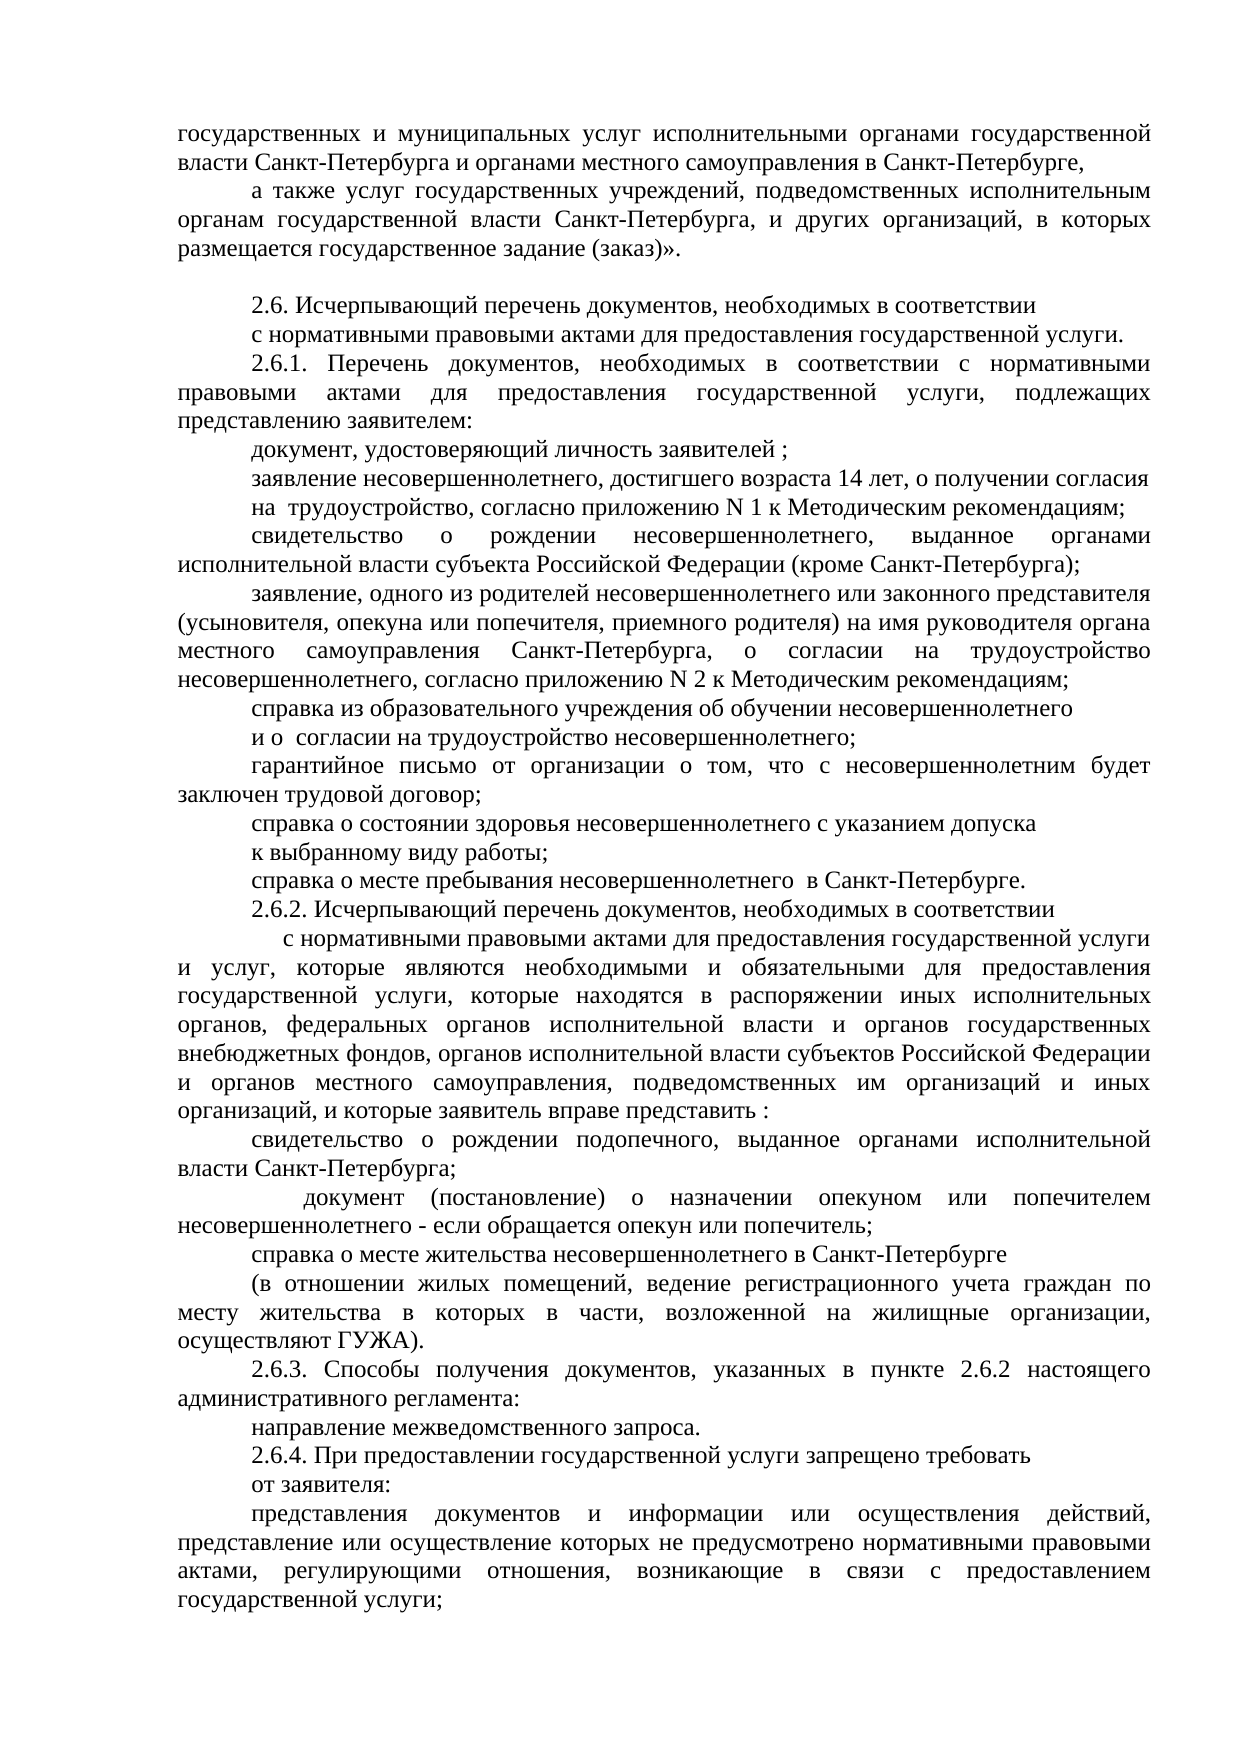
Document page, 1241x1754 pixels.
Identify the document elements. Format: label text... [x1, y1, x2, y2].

text документ (постановление) о назначении опекуном или попечителем несовершеннолетнего - если обращается опекун или попечитель; [177, 1182, 1152, 1239]
text заявление несовершеннолетнего, достигшего возраста 14 лет, о получении согласия [177, 463, 1152, 492]
text 2.6.3. Способы получения документов, указанных в пункте 2.6.2 настоящего административного регламента: [177, 1354, 1152, 1412]
text с нормативными правовыми актами для предоставления государственной услуги и услуг, которые являются необходимыми и обязательными для предоставления государственной услуги, которые находятся в распоряжении иных исполнительных органов, федеральных органов исполнительной власти и органов государственных внебюджетных фондов, органов исполнительной власти субъектов Российской Федерации и органов местного самоуправления, подведомственных им организаций и иных организаций, и которые заявитель вправе представить : [177, 923, 1152, 1124]
text справка о месте жительства несовершеннолетнего в Санкт-Петербурге [177, 1239, 1152, 1268]
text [177, 118, 1152, 176]
text а также услуг государственных учреждений, подведомственных исполнительным органам государственной власти Санкт-Петербурга, и других организаций, в которых размещается государственное задание (заказ)». [177, 176, 1152, 262]
text гарантийное письмо от организации о том, что с несовершеннолетним будет заключен трудовой договор; [177, 751, 1152, 808]
text справка о месте пребывания несовершеннолетнего в Санкт-Петербурге. [177, 866, 1152, 894]
text (в отношении жилых помещений, ведение регистрационного учета граждан по месту жительства в которых в части, возложенной на жилищные организации, осуществляют ГУЖА). [177, 1268, 1152, 1354]
text к выбранному виду работы; [177, 837, 1152, 866]
text справка о состоянии здоровья несовершеннолетнего с указанием допуска [177, 808, 1152, 837]
text свидетельство о рождении несовершеннолетнего, выданное органами исполнительной власти субъекта Российской Федерации (кроме Санкт-Петербурга); [177, 521, 1152, 578]
text документ, удостоверяющий личность заявителей ; [177, 434, 1152, 463]
text 2.6.2. Исчерпывающий перечень документов, необходимых в соответствии [177, 894, 1152, 923]
text и о согласии на трудоустройство несовершеннолетнего; [177, 722, 1152, 751]
text справка из образовательного учреждения об обучении несовершеннолетнего [177, 693, 1152, 722]
text свидетельство о рождении подопечного, выданное органами исполнительной власти Санкт-Петербурга; [177, 1124, 1152, 1182]
text 2.6.1. Перечень документов, необходимых в соответствии с нормативными правовыми актами для предоставления государственной услуги, подлежащих представлению заявителем: [177, 348, 1152, 434]
text 2.6.4. При предоставлении государственной услуги запрещено требовать [177, 1441, 1152, 1469]
text направление межведомственного запроса. [177, 1412, 1152, 1441]
text заявление, одного из родителей несовершеннолетнего или законного представителя (усыновителя, опекуна или попечителя, приемного родителя) на имя руководителя органа местного самоуправления Санкт-Петербурга, о согласии на трудоустройство несовершеннолетнего, согласно приложению N 2 к Методическим рекомендациям; [177, 578, 1152, 693]
text 2.6. Исчерпывающий перечень документов, необходимых в соответствии [177, 291, 1152, 319]
text представления документов и информации или осуществления действий, представление или осуществление которых не предусмотрено нормативными правовыми актами, регулирующими отношения, возникающие в связи с предоставлением государственной услуги; [177, 1498, 1152, 1613]
text от заявителя: [177, 1469, 1152, 1498]
text с нормативными правовыми актами для предоставления государственной услуги. [177, 319, 1152, 348]
text на трудоустройство, согласно приложению N 1 к Методическим рекомендациям; [177, 492, 1152, 521]
